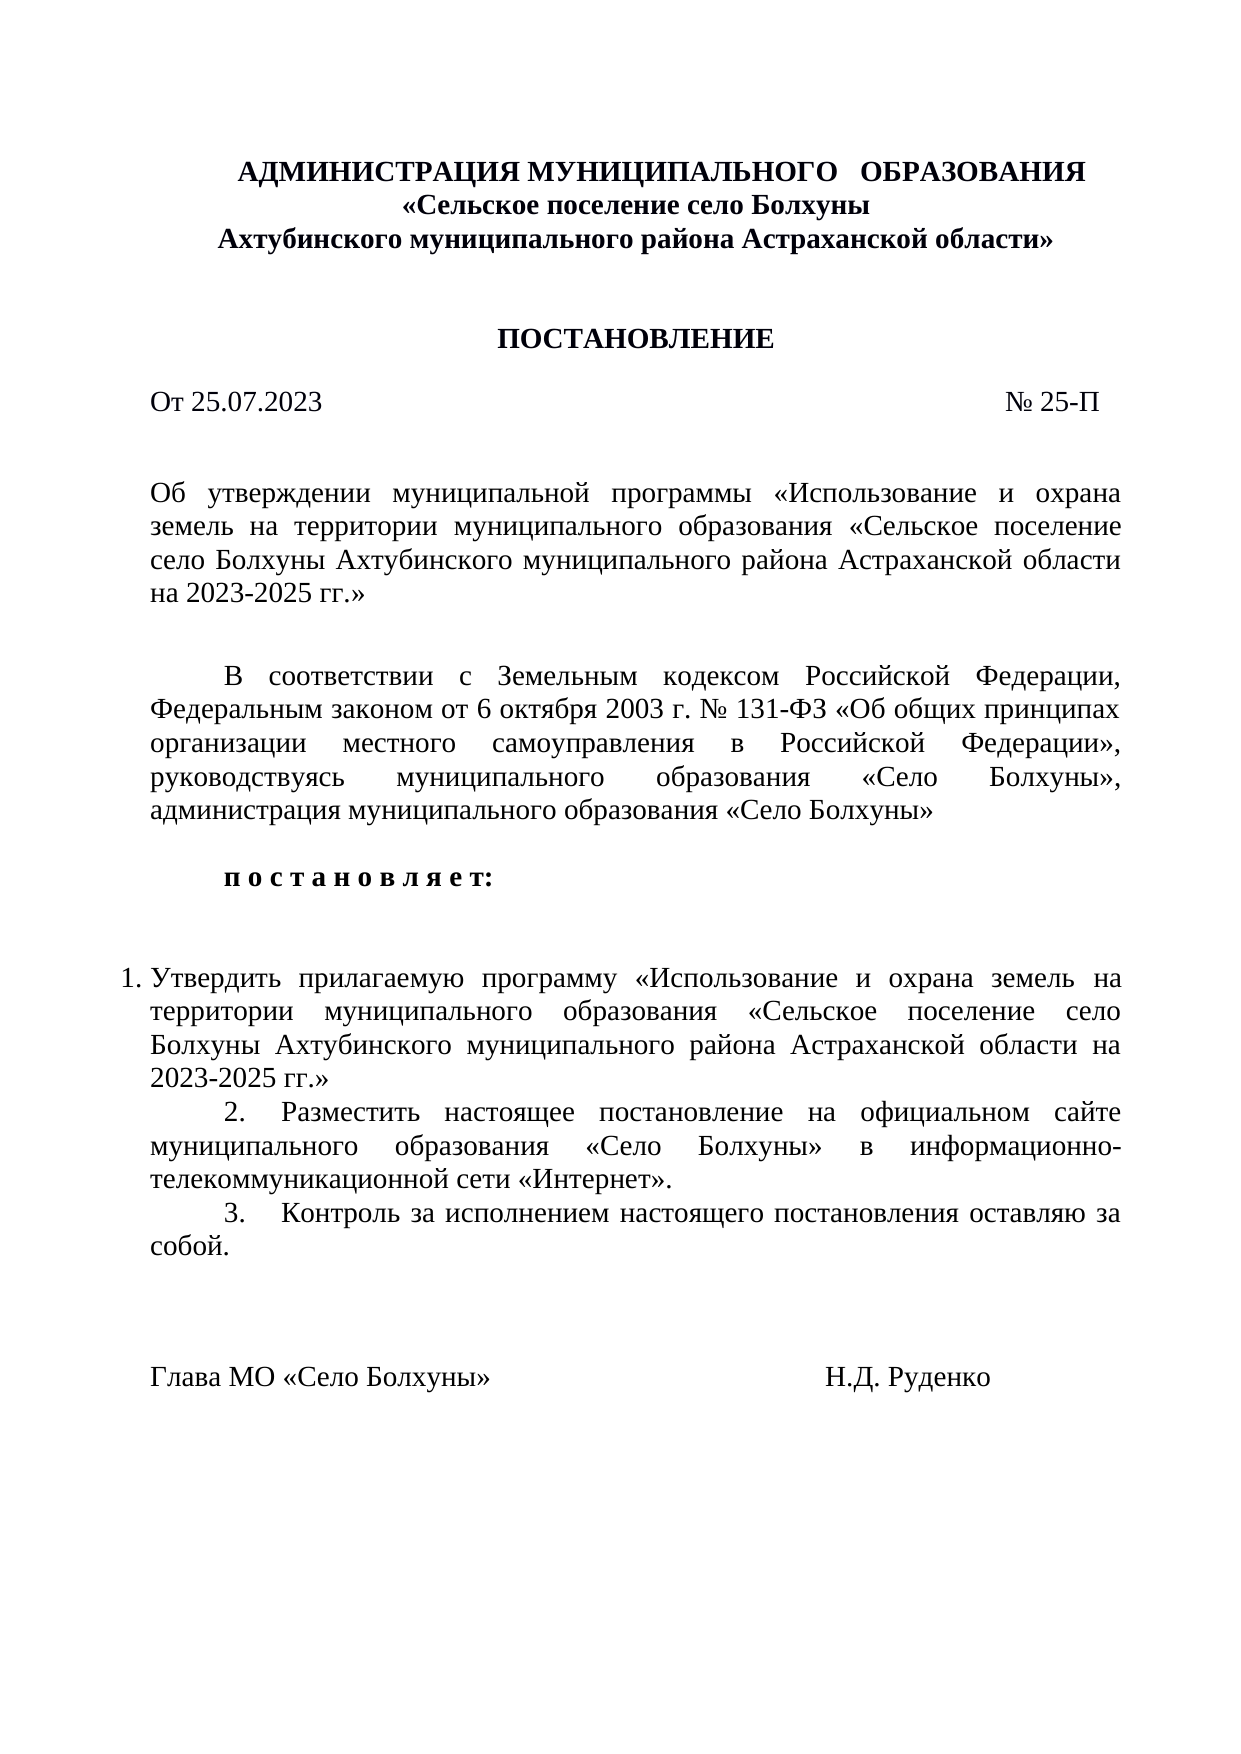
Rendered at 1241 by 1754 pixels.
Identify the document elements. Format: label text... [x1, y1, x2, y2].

text Ахтубинского муниципального района Астраханской области» [150, 221, 1122, 254]
title Об утверждении муниципальной программы «Использование и охрана земель на территории муниципального образования «Сельское поселение село Болхуны Ахтубинского муниципального района Астраханской области на 2023-2025 гг.» [150, 475, 1122, 609]
list Контроль за исполнением настоящего постановления оставляю за собой. [150, 1195, 1122, 1262]
text Глава МО «Село Болхуны» Н.Д. Руденко [150, 1359, 1122, 1393]
text п о с т а н о в л я е т: [150, 859, 1122, 893]
text В соответствии с Земельным кодексом Российской Федерации, Федеральным законом от 6 октября 2003 г. № 131-ФЗ «Об общих принципах организации местного самоуправления в Российской Федерации», руководствуясь муниципального образования «Село Болхуны», администрация муниципального образования «Село Болхуны» [150, 658, 1122, 826]
text «Сельское поселение село Болхуны [150, 187, 1122, 221]
text АДМИНИСТРАЦИЯ МУНИЦИПАЛЬНОГО ОБРАЗОВАНИЯ [150, 154, 1122, 187]
text От 25.07.2023 № 25-П [150, 384, 1122, 417]
list Утвердить прилагаемую программу «Использование и охрана земель на территории муниципального образования «Сельское поселение село Болхуны Ахтубинского муниципального района Астраханской области на 2023-2025 гг.» [120, 960, 1122, 1094]
text ПОСТАНОВЛЕНИЕ [150, 321, 1122, 355]
list Разместить настоящее постановление на официальном сайте муниципального образования «Село Болхуны» в информационно- телекоммуникационной сети «Интернет». [150, 1094, 1122, 1195]
